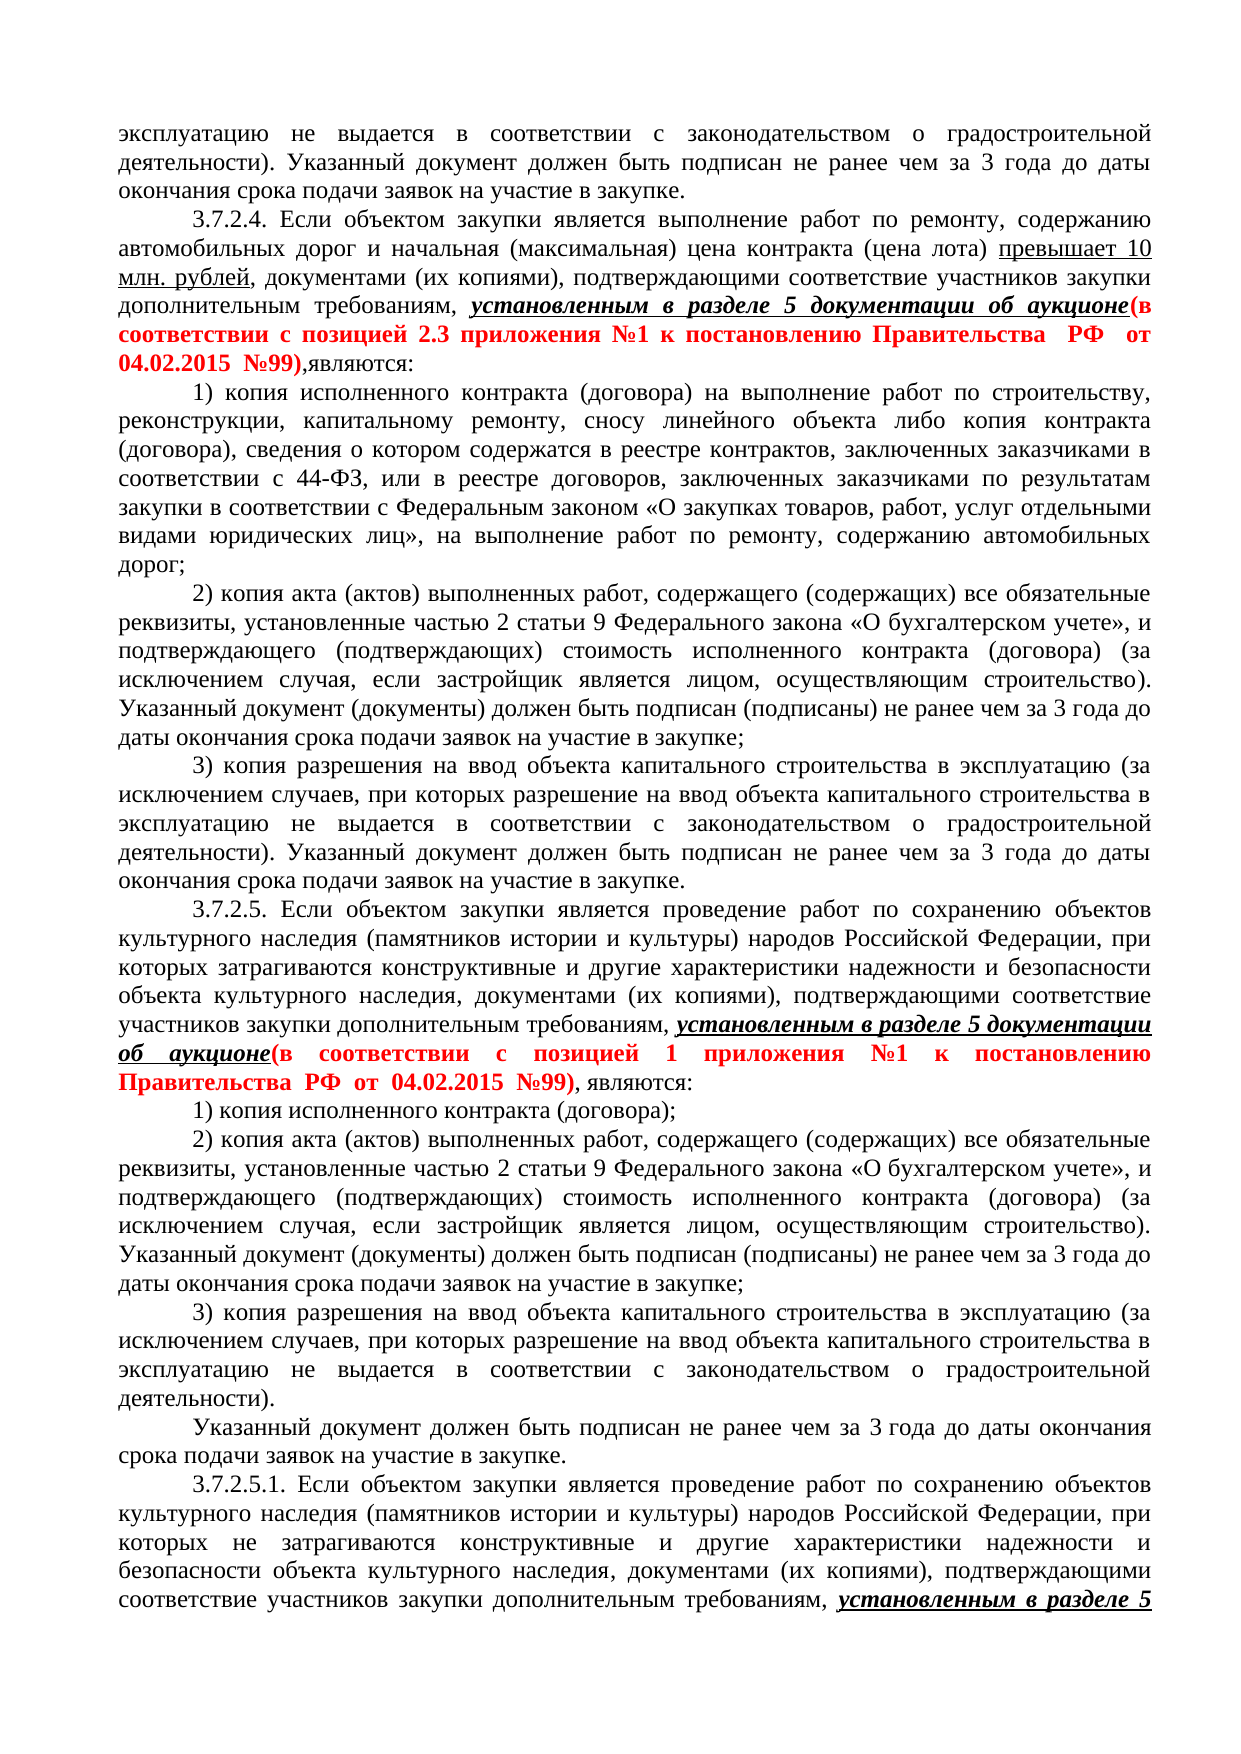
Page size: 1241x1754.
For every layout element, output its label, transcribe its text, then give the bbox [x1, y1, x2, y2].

text 3.7.2.4. Если объектом закупки является выполнение работ по ремонту, содержанию автомобильных дорог и начальная (максимальная) цена контракта (цена лота) превышает 10 млн. рублей, документами (их копиями), подтверждающими соответствие участников закупки дополнительным требованиям, установленным в разделе 5 документации об аукционе(в соответствии с позицией 2.3 приложения №1 к постановлению Правительства РФ от 04.02.2015 №99),являются: [118, 204, 1152, 377]
text 3) копия разрешения на ввод объекта капитального строительства в эксплуатацию (за исключением случаев, при которых разрешение на ввод объекта капитального строительства в эксплуатацию не выдается в соответствии с законодательством о градостроительной деятельности). [118, 1297, 1152, 1412]
text 3.7.2.5. Если объектом закупки является проведение работ по сохранению объектов культурного наследия (памятников истории и культуры) народов Российской Федерации, при которых затрагиваются конструктивные и другие характеристики надежности и безопасности объекта культурного наследия, документами (их копиями), подтверждающими соответствие участников закупки дополнительным требованиям, установленным в разделе 5 документации об аукционе(в соответствии с позицией 1 приложения №1 к постановлению Правительства РФ от 04.02.2015 №99), являются: [118, 894, 1152, 1096]
text Указанный документ должен быть подписан не ранее чем за 3 года до даты окончания срока подачи заявок на участие в закупке. [118, 1412, 1152, 1469]
text 2) копия акта (актов) выполненных работ, содержащего (содержащих) все обязательные реквизиты, установленные частью 2 статьи 9 Федерального закона «О бухгалтерском учете», и подтверждающего (подтверждающих) стоимость исполненного контракта (договора) (за исключением случая, если застройщик является лицом, осуществляющим строительство). Указанный документ (документы) должен быть подписан (подписаны) не ранее чем за 3 года до даты окончания срока подачи заявок на участие в закупке; [118, 578, 1152, 751]
text 1) копия исполненного контракта (договора); [118, 1096, 1152, 1124]
text 2) копия акта (актов) выполненных работ, содержащего (содержащих) все обязательные реквизиты, установленные частью 2 статьи 9 Федерального закона «О бухгалтерском учете», и подтверждающего (подтверждающих) стоимость исполненного контракта (договора) (за исключением случая, если застройщик является лицом, осуществляющим строительство). Указанный документ (документы) должен быть подписан (подписаны) не ранее чем за 3 года до даты окончания срока подачи заявок на участие в закупке; [118, 1124, 1152, 1297]
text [118, 118, 1152, 204]
text 1) копия исполненного контракта (договора) на выполнение работ по строительству, реконструкции, капитальному ремонту, сносу линейного объекта либо копия контракта (договора), сведения о котором содержатся в реестре контрактов, заключенных заказчиками в соответствии с 44-ФЗ, или в реестре договоров, заключенных заказчиками по результатам закупки в соответствии с Федеральным законом «О закупках товаров, работ, услуг отдельными видами юридических лиц», на выполнение работ по ремонту, содержанию автомобильных дорог; [118, 377, 1152, 578]
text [118, 1469, 1152, 1613]
